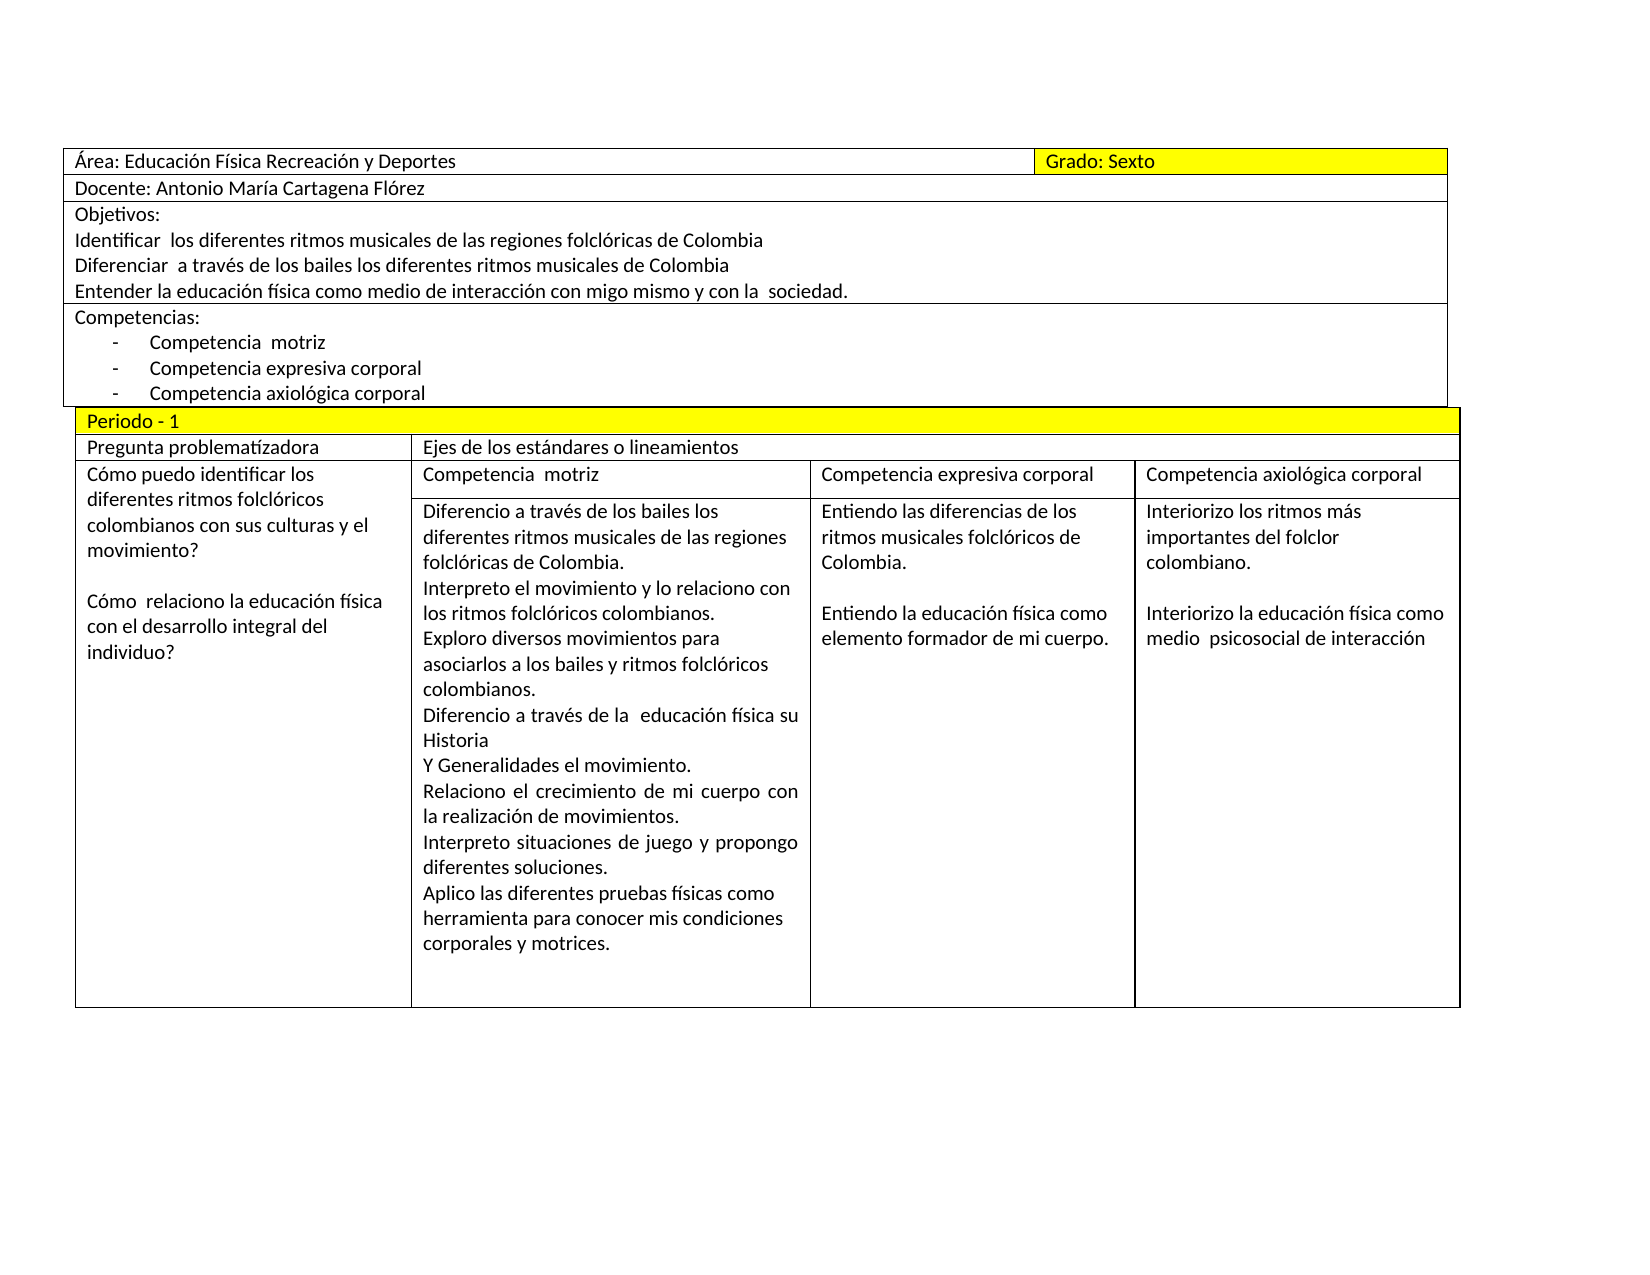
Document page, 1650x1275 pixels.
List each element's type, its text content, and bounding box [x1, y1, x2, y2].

table_header Área: Educación Física Recreación y Deportes [64, 149, 1034, 174]
table_cell Competencia expresiva corporal [811, 461, 1134, 497]
table_cell Competencia motriz [412, 461, 810, 497]
table_header Grado: Sexto [1035, 149, 1447, 174]
table_header Periodo - 1 [76, 408, 1459, 433]
table_cell Entiendo las diferencias de los ritmos musicales folclóricos de Colombia. Entiendo la educación física como elemento formador de mi cuerpo. [811, 499, 1134, 1007]
table_cell Diferencio a través de los bailes los diferentes ritmos musicales de las regiones folclóricas de Colombia. Interpreto el movimiento y lo relaciono con los ritmos folclóricos colombianos. Exploro diversos movimientos para asociarlos a los bailes y ritmos folclóricos colombianos. Diferencio a través de la educación física su Historia Y Generalidades el movimiento. Relaciono el crecimiento de mi cuerpo con la realización de movimientos. Interpreto situaciones de juego y propongo diferentes soluciones. Aplico las diferentes pruebas físicas como herramienta para conocer mis condiciones corporales y motrices. [412, 499, 810, 1007]
table_cell Ejes de los estándares o lineamientos [412, 435, 1459, 460]
table_cell Pregunta problematízadora [76, 435, 411, 460]
table_cell Competencias: Competencia motriz Competencia expresiva corporal Competencia axiológica corporal [64, 304, 1447, 406]
table_cell Interiorizo los ritmos más importantes del folclor colombiano. Interiorizo la educación física como medio psicosocial de interacción [1136, 499, 1459, 1007]
table_cell Competencia axiológica corporal [1136, 461, 1459, 497]
table_cell Docente: Antonio María Cartagena Flórez [64, 175, 1447, 201]
table_cell Objetivos: Identificar los diferentes ritmos musicales de las regiones folclóricas de Colombia Diferenciar a través de los bailes los diferentes ritmos musicales de Colombia Entender la educación física como medio de interacción con migo mismo y con la sociedad. [64, 202, 1447, 303]
table_cell Cómo puedo identificar los diferentes ritmos folclóricos colombianos con sus culturas y el movimiento? Cómo relaciono la educación física con el desarrollo integral del individuo? [76, 461, 411, 1007]
